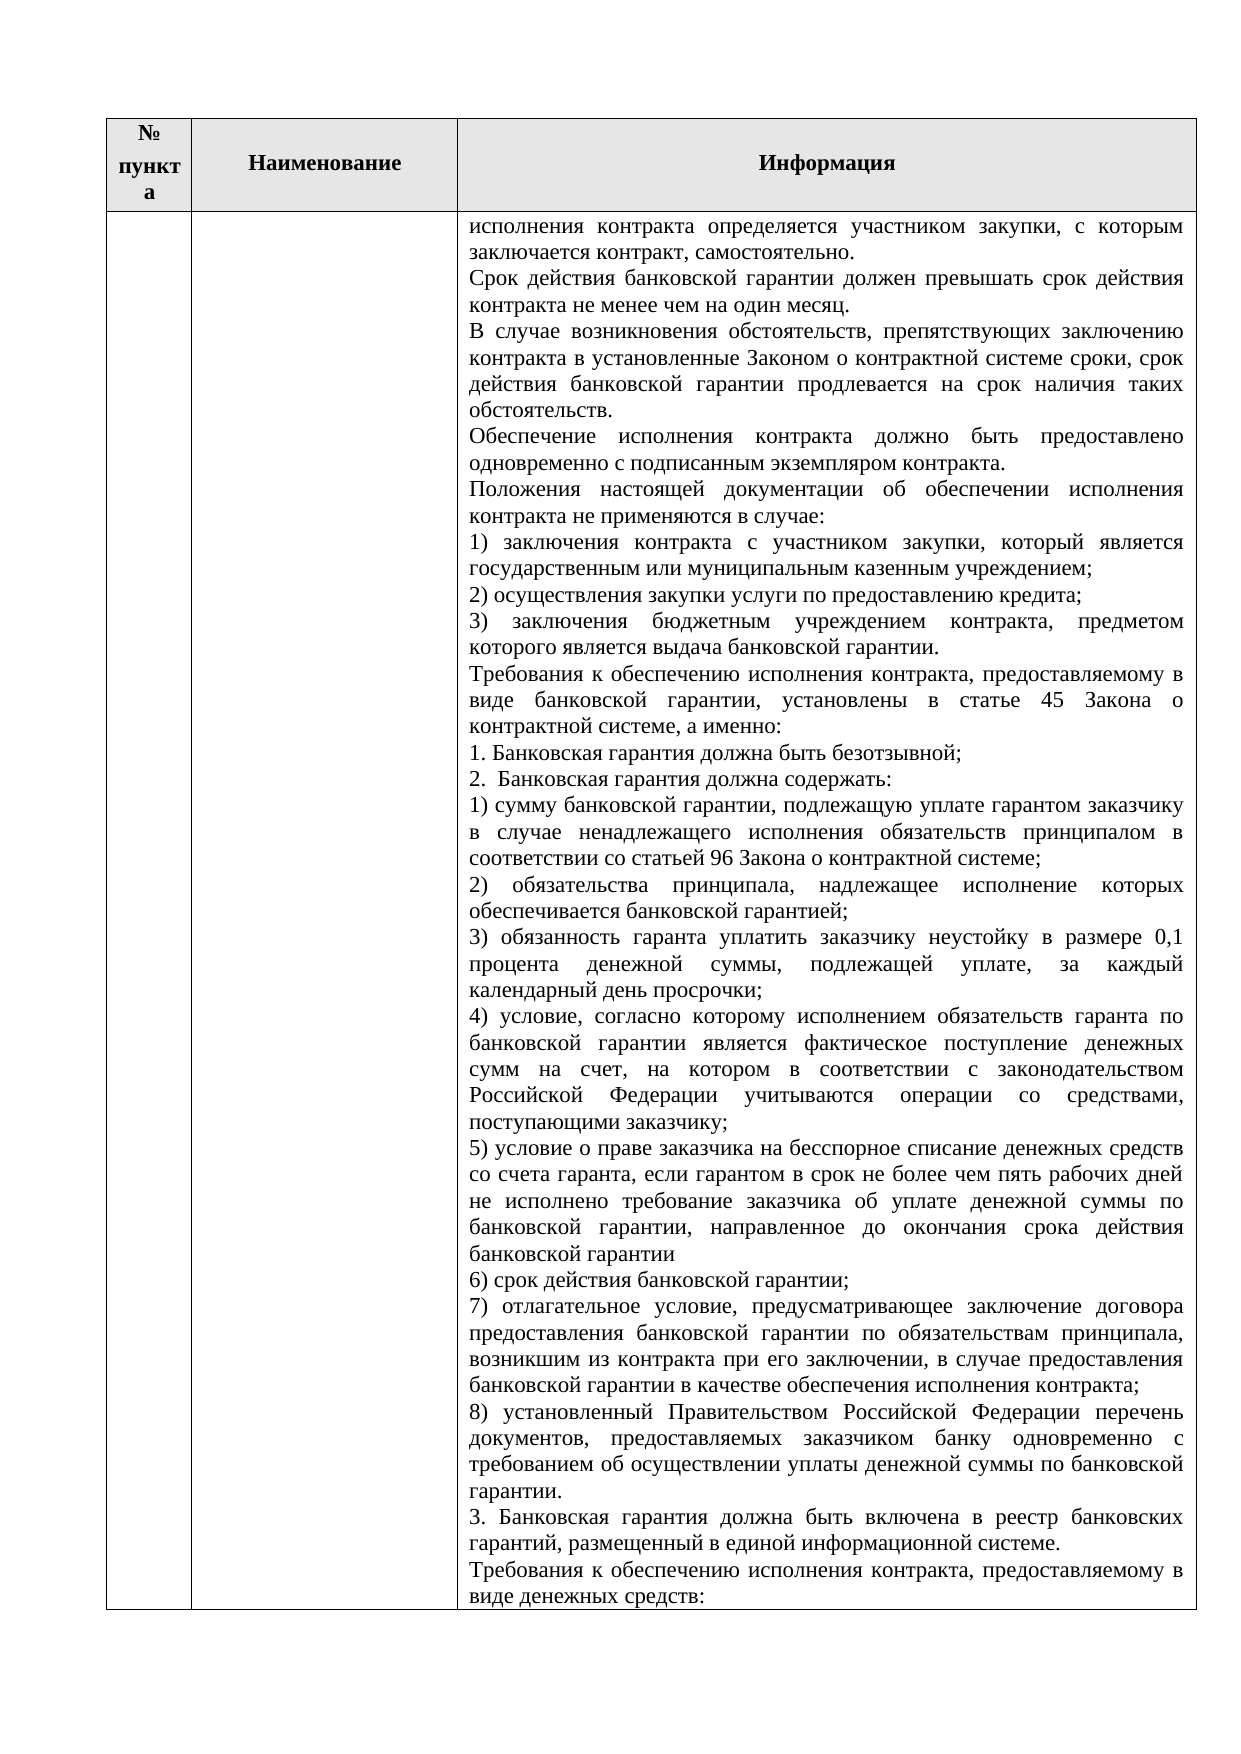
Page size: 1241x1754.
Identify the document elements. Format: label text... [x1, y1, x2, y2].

table_header Информация [458, 119, 1196, 211]
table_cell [192, 212, 457, 1608]
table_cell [458, 212, 1196, 1608]
table_header № пункта [107, 119, 191, 211]
table_header Наименование [192, 119, 457, 211]
table_cell [107, 212, 191, 1608]
